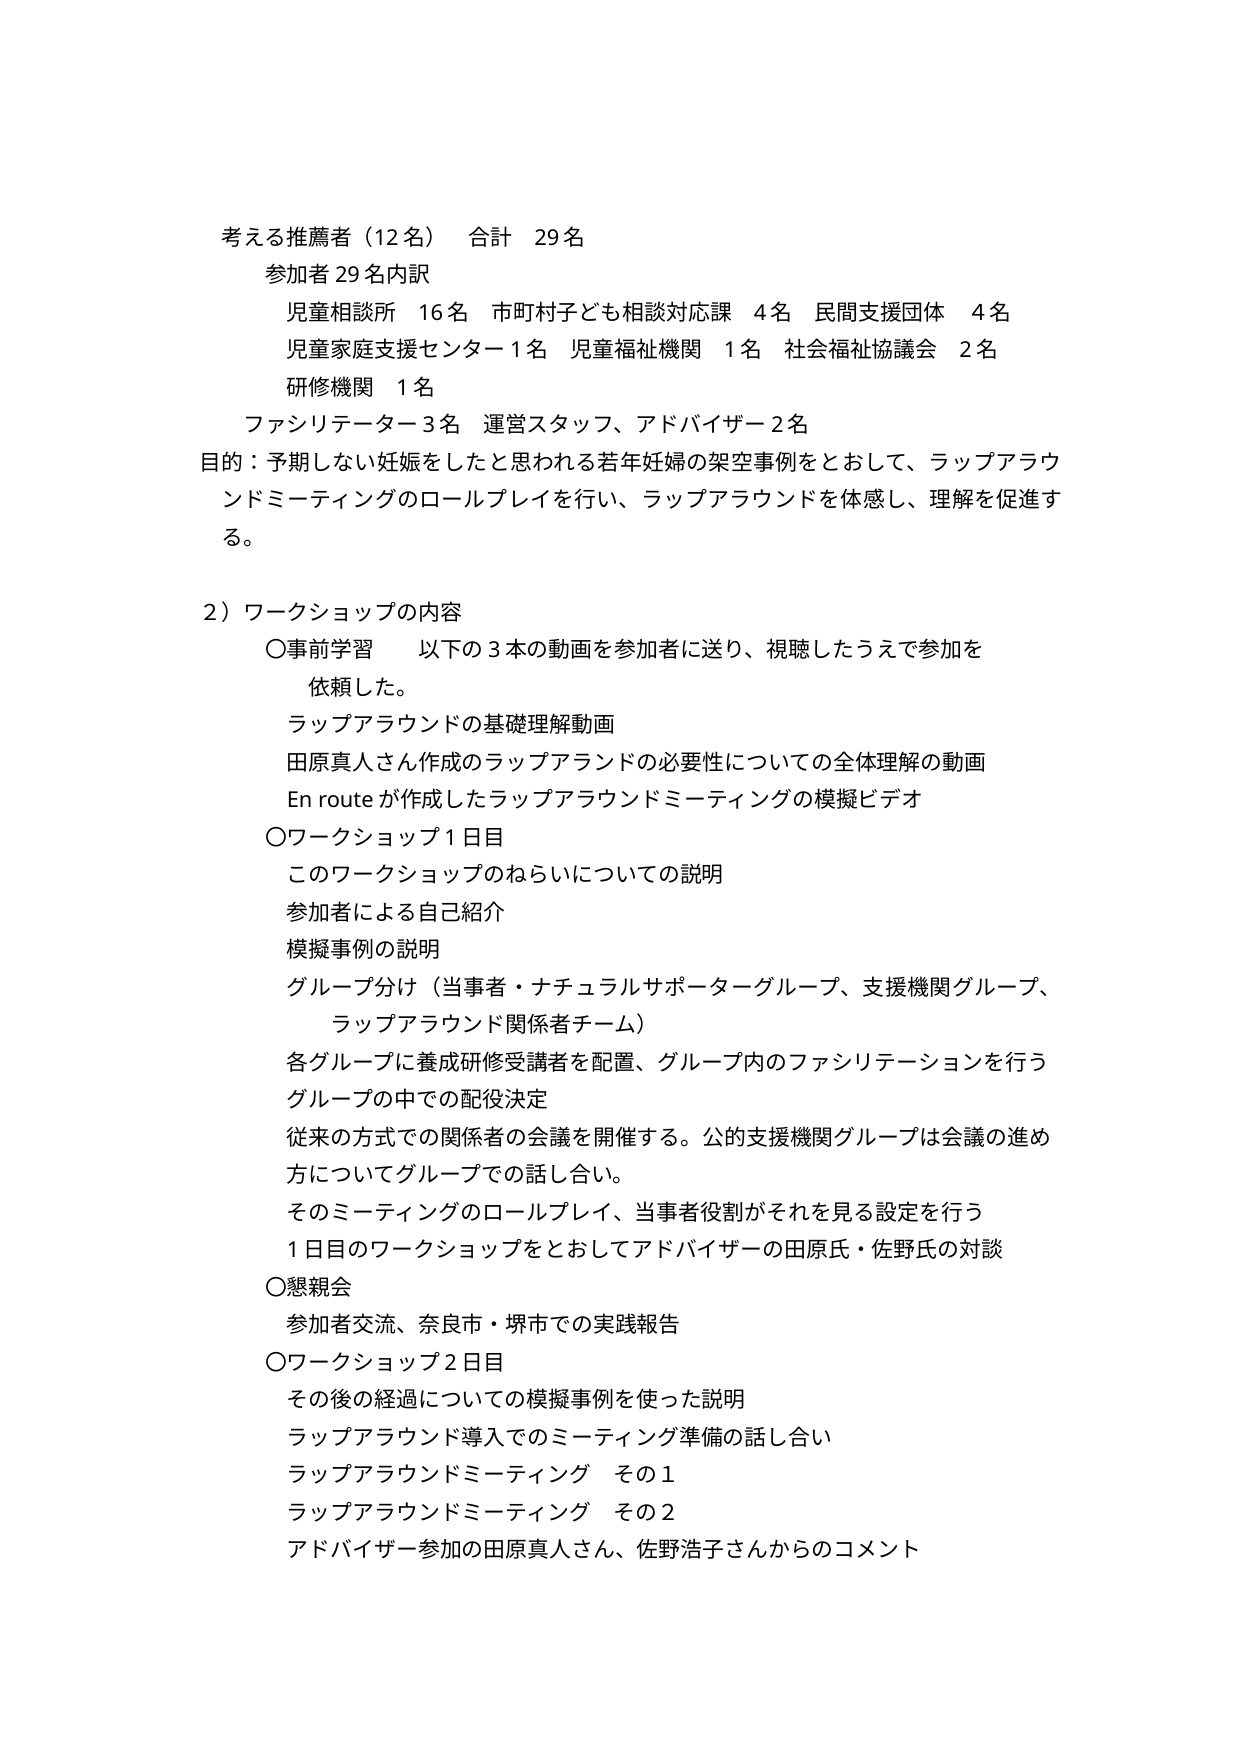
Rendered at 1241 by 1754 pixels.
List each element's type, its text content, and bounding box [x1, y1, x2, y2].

text 児童家庭支援センター1名 児童福祉機関 1名 社会福祉協議会 2名 [177, 329, 1063, 367]
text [177, 217, 1063, 254]
text 参加者交流、奈良市・堺市での実践報告 [177, 1304, 1063, 1342]
text 〇事前学習 以下の3本の動画を参加者に送り、視聴したうえで参加を [221, 629, 1063, 667]
text 児童相談所 16名 市町村子ども相談対応課 4名 民間支援団体 ４名 [221, 292, 1063, 329]
text 田原真人さん作成のラップアランドの必要性についての全体理解の動画 [177, 742, 1063, 779]
text En routeが作成したラップアラウンドミーティングの模擬ビデオ [177, 779, 1063, 817]
text アドバイザー参加の田原真人さん、佐野浩子さんからのコメント [177, 1529, 1063, 1567]
text グループ分け（当事者・ナチュラルサポーターグループ、支援機関グループ、ラップアラウンド関係者チーム） [287, 967, 1063, 1042]
text その後の経過についての模擬事例を使った説明 [177, 1379, 1063, 1417]
text 研修機関 1名 [177, 367, 1063, 404]
text 模擬事例の説明 [221, 929, 1063, 967]
text 〇ワークショップ2日目 [177, 1342, 1063, 1379]
text 1日目のワークショップをとおしてアドバイザーの田原氏・佐野氏の対談 [221, 1229, 1063, 1267]
text 参加者29名内訳 [199, 254, 1063, 292]
text 従来の方式での関係者の会議を開催する。公的支援機関グループは会議の進め [221, 1117, 1063, 1154]
text 〇懇親会 [177, 1267, 1063, 1304]
text ラップアラウンドの基礎理解動画 [177, 704, 1063, 742]
text 参加者による自己紹介 [221, 892, 1063, 929]
text このワークショップのねらいについての説明 [221, 854, 1063, 892]
text そのミーティングのロールプレイ、当事者役割がそれを見る設定を行う [221, 1192, 1063, 1229]
text ラップアラウンドミーティング その１ [177, 1454, 1063, 1492]
text ファシリテーター3名 運営スタッフ、アドバイザー2名 [221, 404, 1063, 442]
text 〇ワークショップ1日目 [177, 817, 1063, 854]
text ２）ワークショップの内容 [177, 592, 1063, 629]
text 依頼した。 [221, 667, 1063, 704]
text ラップアラウンドミーティング その２ [177, 1492, 1063, 1529]
text ラップアラウンド導入でのミーティング準備の話し合い [177, 1417, 1063, 1454]
text 各グループに養成研修受講者を配置、グループ内のファシリテーションを行う [287, 1042, 1063, 1079]
text 目的：予期しない妊娠をしたと思われる若年妊婦の架空事例をとおして、ラップアラウンドミーティングのロールプレイを行い、ラップアラウンドを体感し、理解を促進する。 [177, 442, 1063, 554]
text グループの中での配役決定 [177, 1079, 1063, 1117]
text 方についてグループでの話し合い。 [221, 1154, 1063, 1192]
